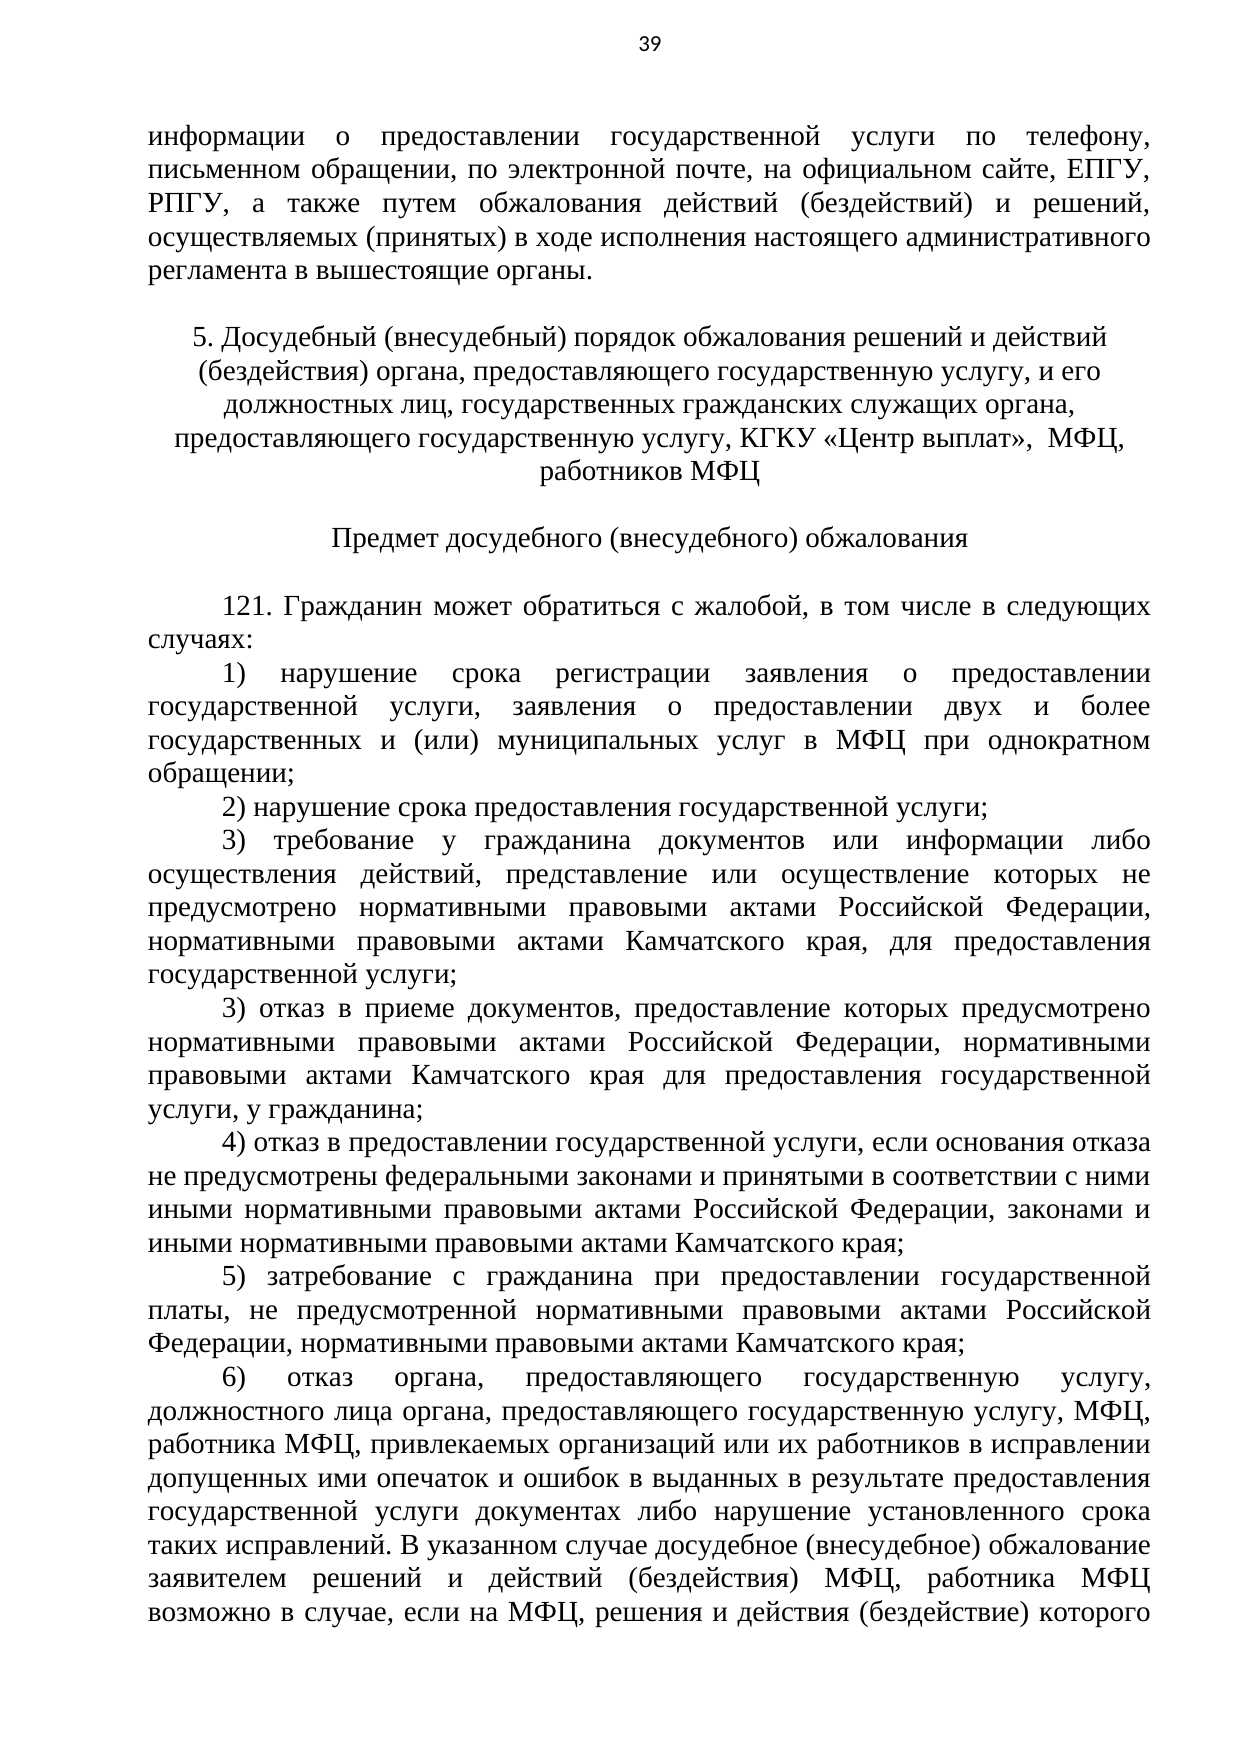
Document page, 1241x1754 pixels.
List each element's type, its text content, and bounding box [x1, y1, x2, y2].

text 5. Досудебный (внесудебный) порядок обжалования решений и действий (бездействия) органа, предоставляющего государственную услугу, и его должностных лиц, государственных гражданских служащих органа, предоставляющего государственную услугу, КГКУ «Центр выплат», МФЦ, работников МФЦ [148, 319, 1152, 487]
text 5) затребование с гражданина при предоставлении государственной платы, не предусмотренной нормативными правовыми актами Российской Федерации, нормативными правовыми актами Камчатского края; [148, 1258, 1152, 1359]
text 3) требование у гражданина документов или информации либо осуществления действий, представление или осуществление которых не предусмотрено нормативными правовыми актами Российской Федерации, нормативными правовыми актами Камчатского края, для предоставления государственной услуги; [148, 822, 1152, 990]
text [148, 1359, 1152, 1627]
text 3) отказ в приеме документов, предоставление которых предусмотрено нормативными правовыми актами Российской Федерации, нормативными правовыми актами Камчатского края для предоставления государственной услуги, у гражданина; [148, 990, 1152, 1124]
text Предмет досудебного (внесудебного) обжалования [148, 521, 1152, 554]
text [148, 118, 1152, 286]
text 121. Гражданин может обратиться с жалобой, в том числе в следующих случаях: [148, 588, 1152, 655]
text 4) отказ в предоставлении государственной услуги, если основания отказа не предусмотрены федеральными законами и принятыми в соответствии с ними иными нормативными правовыми актами Российской Федерации, законами и иными нормативными правовыми актами Камчатского края; [148, 1124, 1152, 1258]
text 1) нарушение срока регистрации заявления о предоставлении государственной услуги, заявления о предоставлении двух и более государственных и (или) муниципальных услуг в МФЦ при однократном обращении; [148, 655, 1152, 789]
text 2) нарушение срока предоставления государственной услуги; [148, 789, 1152, 822]
